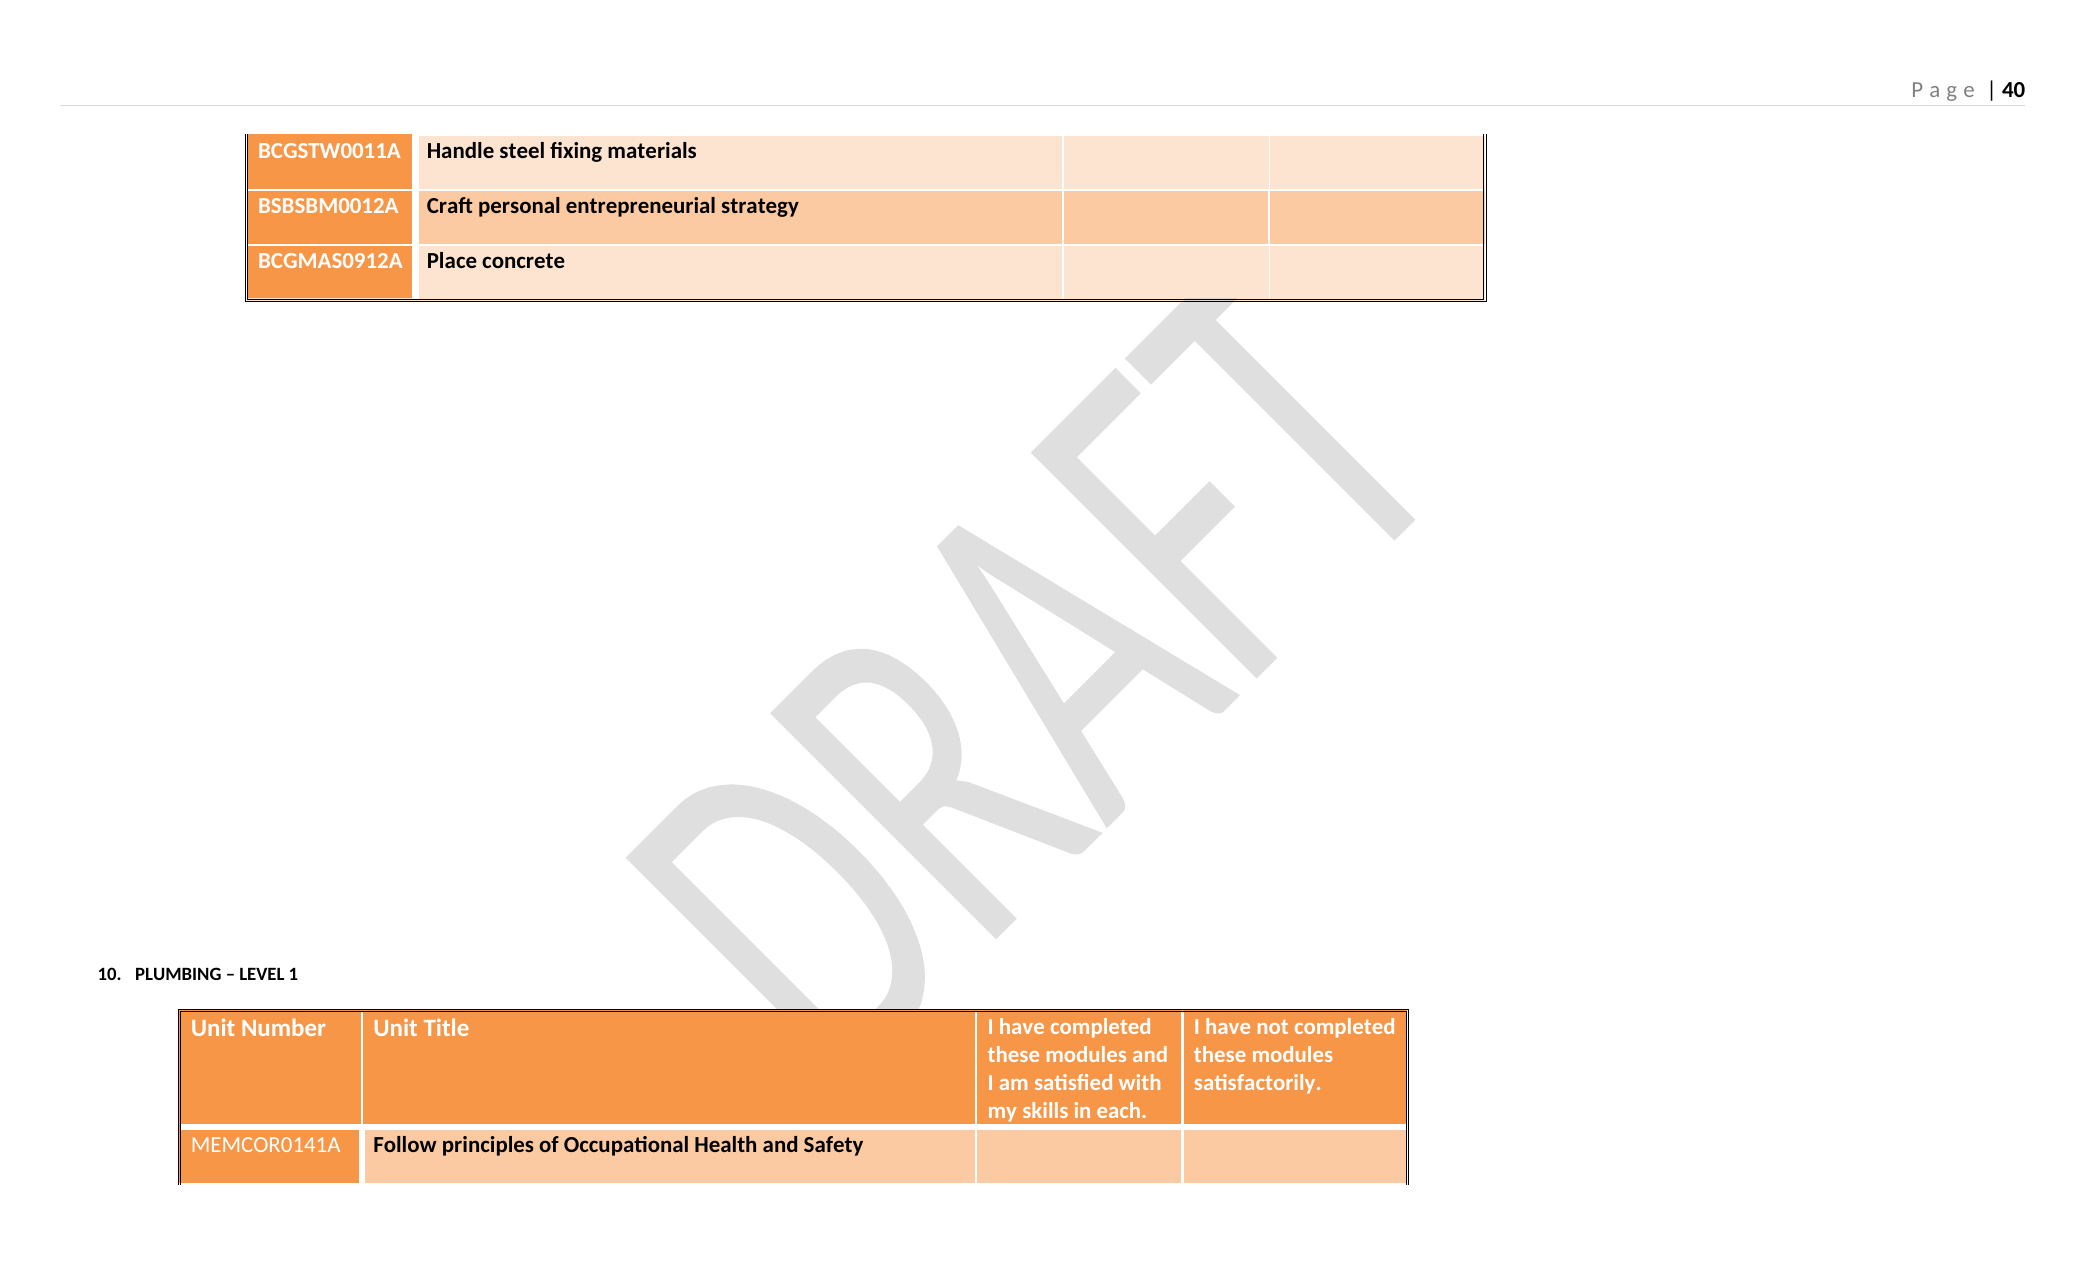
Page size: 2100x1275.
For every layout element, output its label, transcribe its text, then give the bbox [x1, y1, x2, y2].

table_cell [365, 1130, 975, 1183]
table_cell Handle steel fixing materials [419, 136, 1062, 189]
table_cell [1064, 191, 1268, 244]
table_cell BSBSBM0012A [248, 191, 412, 244]
table_cell [1270, 246, 1483, 298]
table_cell [1064, 136, 1269, 189]
table_cell [977, 1130, 1181, 1183]
table_cell BCGSTW0011A [248, 134, 412, 189]
table_cell Craft personal entrepreneurial strategy [419, 191, 1062, 244]
table_cell [1270, 191, 1483, 244]
table_header Unit Number [181, 1012, 361, 1124]
table_header I have not completed these modules satisfactorily. [1184, 1012, 1406, 1124]
table_cell Place concrete [419, 246, 1062, 298]
table_header Unit Title [363, 1012, 975, 1124]
table_header I have completed these modules and I am satisfied with my skills in each. [977, 1012, 1181, 1124]
table_cell [1184, 1130, 1406, 1183]
table_cell [1270, 136, 1483, 189]
table_cell [1064, 246, 1269, 298]
table_cell BCGMAS0912A [248, 246, 412, 298]
table_cell MEMCOR0141A [181, 1130, 359, 1183]
list PLUMBING – LEVEL 1 [97, 962, 2025, 984]
